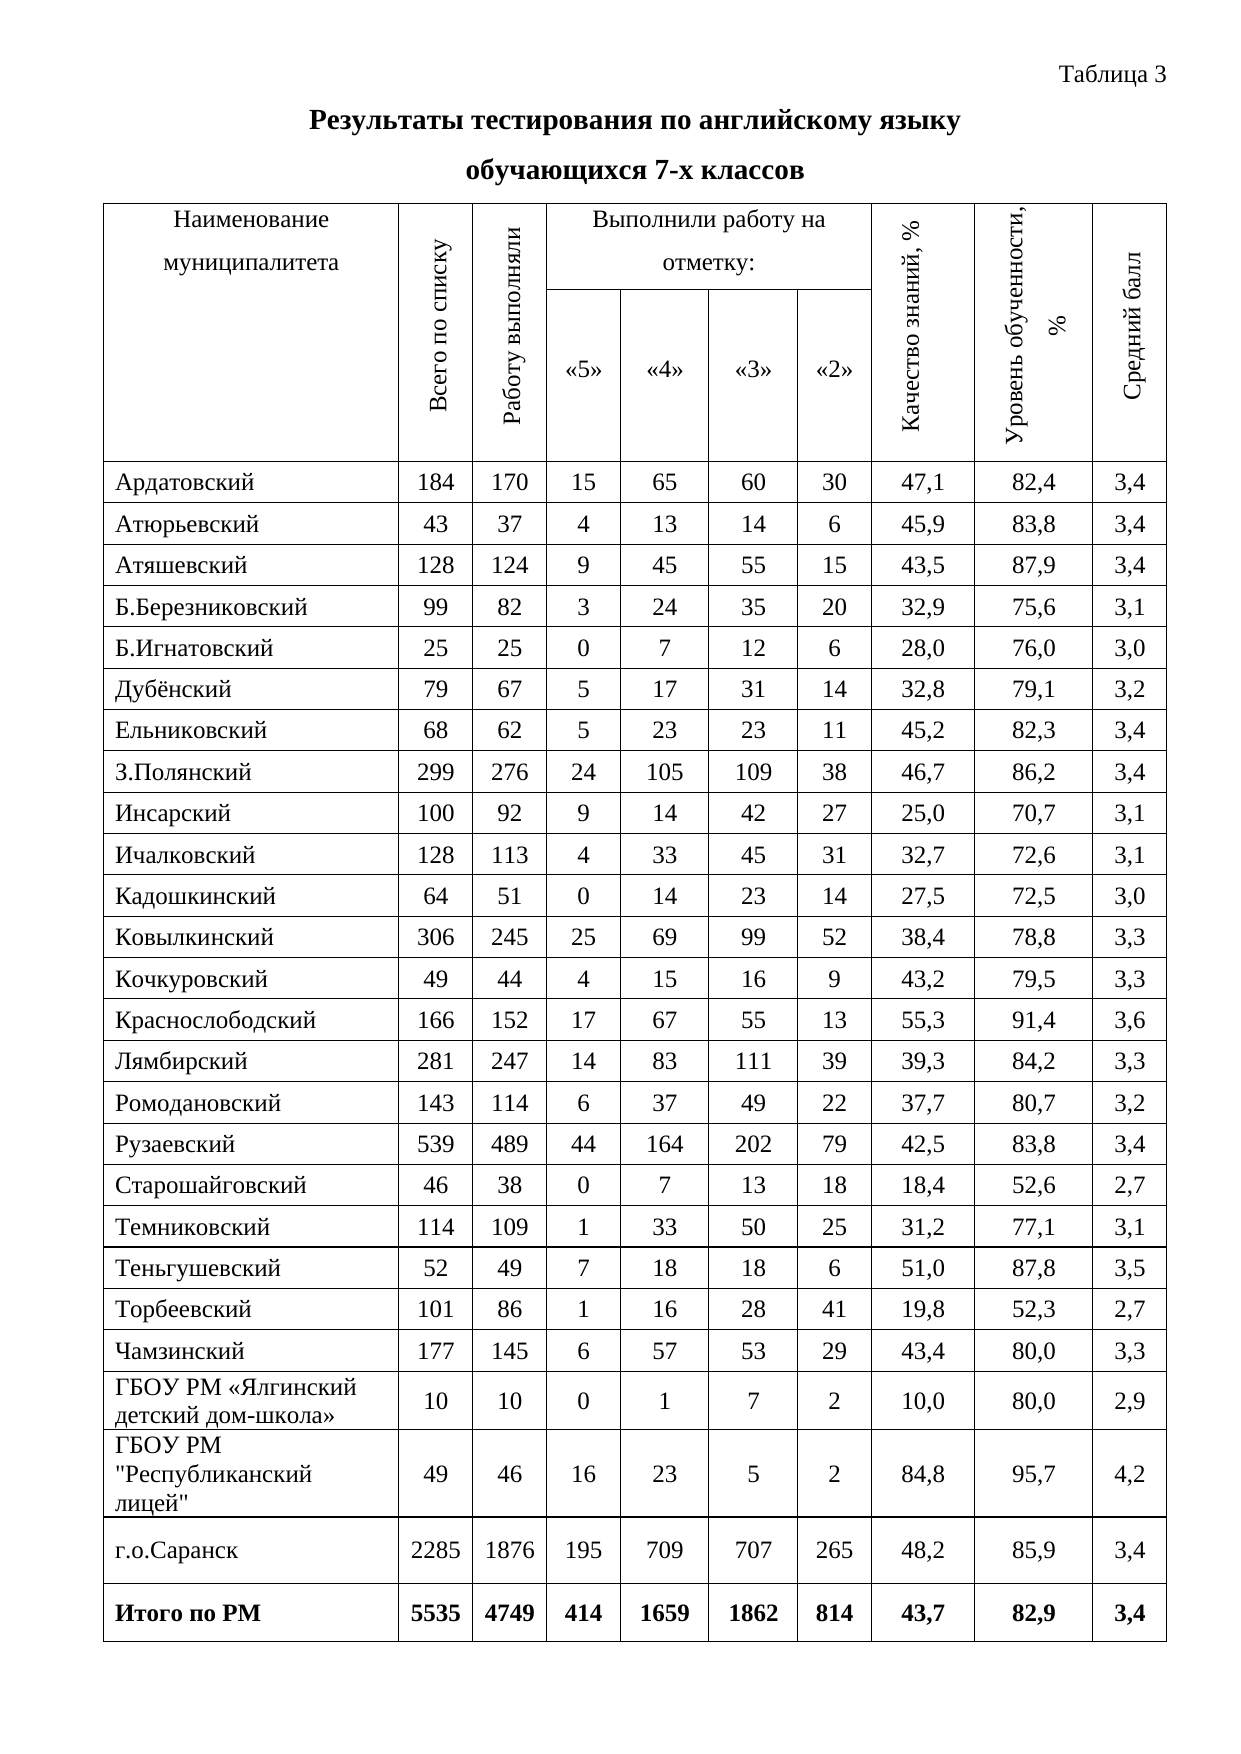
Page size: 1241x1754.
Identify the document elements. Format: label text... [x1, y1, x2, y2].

table_cell Б.Игнатовский [104, 627, 398, 667]
table_cell 55 [709, 999, 797, 1040]
table_cell 13 [798, 999, 871, 1040]
table_cell 10 [473, 1372, 546, 1429]
table_cell 92 [473, 793, 546, 833]
table_cell 45,2 [872, 710, 974, 750]
table_cell 195 [547, 1518, 620, 1583]
table_cell 9 [547, 793, 620, 833]
table_cell 13 [621, 503, 708, 543]
table_cell 2,7 [1093, 1165, 1166, 1205]
table_cell 78,8 [975, 917, 1092, 957]
table_cell 46,7 [872, 751, 974, 792]
table_cell 14 [798, 669, 871, 709]
table_cell 3,4 [1093, 710, 1166, 750]
table_cell 55 [709, 545, 797, 585]
table_cell 79 [399, 669, 472, 709]
table_cell 9 [547, 545, 620, 585]
table_header Работу выполняли [473, 204, 546, 461]
table_cell 109 [709, 751, 797, 792]
table_cell 1 [547, 1206, 620, 1246]
table_cell 10,0 [872, 1372, 974, 1429]
table_cell 91,4 [975, 999, 1092, 1040]
table_cell 53 [709, 1330, 797, 1371]
table_cell 1876 [473, 1518, 546, 1583]
table_cell 124 [473, 545, 546, 585]
table_cell Ромодановский [104, 1082, 398, 1122]
table_cell 79,5 [975, 958, 1092, 998]
table_cell 14 [621, 793, 708, 833]
text Результаты тестирования по английскому языку [103, 102, 1167, 136]
table_cell 6 [547, 1082, 620, 1122]
table_cell 10 [399, 1372, 472, 1429]
table_cell 37,7 [872, 1082, 974, 1122]
table_cell Торбеевский [104, 1289, 398, 1329]
table_cell 3,1 [1093, 586, 1166, 626]
table_cell 128 [399, 834, 472, 874]
table_cell 1 [547, 1289, 620, 1329]
table_cell Атюрьевский [104, 503, 398, 543]
table_cell 14 [709, 503, 797, 543]
table_cell 84,2 [975, 1041, 1092, 1081]
table_cell 105 [621, 751, 708, 792]
table_cell 67 [621, 999, 708, 1040]
table_cell ГБОУ РМ "Республиканский лицей" [104, 1430, 398, 1516]
table_cell 80,0 [975, 1330, 1092, 1371]
table_cell 114 [473, 1082, 546, 1122]
table_header Наименование муниципалитета [104, 204, 398, 461]
table_cell 539 [399, 1124, 472, 1164]
table_cell ГБОУ РМ «Ялгинский детский дом-школа» [104, 1372, 398, 1429]
table_cell 4749 [473, 1584, 546, 1641]
table_cell 5 [547, 669, 620, 709]
table_cell 709 [621, 1518, 708, 1583]
table_cell 6 [798, 503, 871, 543]
table_cell 49 [709, 1082, 797, 1122]
table_cell 82,3 [975, 710, 1092, 750]
table_cell 38,4 [872, 917, 974, 957]
table_cell Краснослободский [104, 999, 398, 1040]
table_cell 16 [547, 1430, 620, 1516]
table_cell 1 [621, 1372, 708, 1429]
table_cell 7 [621, 627, 708, 667]
table_cell 2,7 [1093, 1289, 1166, 1329]
table_cell 6 [798, 627, 871, 667]
table_cell 5 [547, 710, 620, 750]
table_cell 45 [709, 834, 797, 874]
table_cell 113 [473, 834, 546, 874]
table_cell 32,9 [872, 586, 974, 626]
table_cell 25 [547, 917, 620, 957]
table_cell 50 [709, 1206, 797, 1246]
table_cell 43,5 [872, 545, 974, 585]
table_header Средний балл [1093, 204, 1166, 461]
table_cell 79,1 [975, 669, 1092, 709]
table_cell 87,9 [975, 545, 1092, 585]
table_cell 14 [547, 1041, 620, 1081]
table_cell 109 [473, 1206, 546, 1246]
table_cell Итого по РМ [104, 1584, 398, 1641]
table_cell 17 [621, 669, 708, 709]
table_cell 16 [621, 1289, 708, 1329]
table_cell 7 [709, 1372, 797, 1429]
table_cell Чамзинский [104, 1330, 398, 1371]
table_cell 11 [798, 710, 871, 750]
table_cell 48,2 [872, 1518, 974, 1583]
table_cell 72,5 [975, 875, 1092, 916]
table_cell 5535 [399, 1584, 472, 1641]
table_cell Ельниковский [104, 710, 398, 750]
table_header Уровень обученности, % [975, 204, 1092, 461]
table_cell 7 [547, 1248, 620, 1288]
table_cell 31 [709, 669, 797, 709]
table_cell 68 [399, 710, 472, 750]
table_cell 23 [621, 1430, 708, 1516]
table_cell 24 [547, 751, 620, 792]
text Таблица 3 [103, 59, 1167, 88]
table_cell 145 [473, 1330, 546, 1371]
table_cell 3,4 [1093, 462, 1166, 502]
table_cell 202 [709, 1124, 797, 1164]
table_cell 64 [399, 875, 472, 916]
table_cell 41 [798, 1289, 871, 1329]
table_cell 245 [473, 917, 546, 957]
table_cell 7 [621, 1165, 708, 1205]
table_cell 14 [621, 875, 708, 916]
table_cell 3 [547, 586, 620, 626]
table_cell 83,8 [975, 503, 1092, 543]
table_cell 24 [621, 586, 708, 626]
table_cell 281 [399, 1041, 472, 1081]
table_cell 82,9 [975, 1584, 1092, 1641]
table_cell 43,7 [872, 1584, 974, 1641]
table_cell 166 [399, 999, 472, 1040]
table_cell 33 [621, 1206, 708, 1246]
table_cell Старошайговский [104, 1165, 398, 1205]
table_cell 37 [473, 503, 546, 543]
table_cell 3,0 [1093, 627, 1166, 667]
table_cell 51,0 [872, 1248, 974, 1288]
table_cell Теньгушевский [104, 1248, 398, 1288]
text обучающихся 7-х классов [103, 152, 1167, 186]
table_cell 5 [709, 1430, 797, 1516]
table_cell 15 [621, 958, 708, 998]
table_cell 6 [798, 1248, 871, 1288]
table_cell 22 [798, 1082, 871, 1122]
table_cell 247 [473, 1041, 546, 1081]
table_cell 52,3 [975, 1289, 1092, 1329]
table_cell 76,0 [975, 627, 1092, 667]
table_cell 82,4 [975, 462, 1092, 502]
table_cell 2 [798, 1372, 871, 1429]
table_cell 20 [798, 586, 871, 626]
table_cell 31,2 [872, 1206, 974, 1246]
table_cell 1659 [621, 1584, 708, 1641]
table_cell 414 [547, 1584, 620, 1641]
table_cell 39 [798, 1041, 871, 1081]
table_cell 15 [798, 545, 871, 585]
table_cell 25,0 [872, 793, 974, 833]
table_cell 164 [621, 1124, 708, 1164]
table_cell 46 [399, 1165, 472, 1205]
table_cell Атяшевский [104, 545, 398, 585]
table_cell 6 [547, 1330, 620, 1371]
table_cell Ичалковский [104, 834, 398, 874]
table_cell Рузаевский [104, 1124, 398, 1164]
table_cell 95,7 [975, 1430, 1092, 1516]
table_cell 111 [709, 1041, 797, 1081]
table_cell «2» [798, 290, 871, 461]
table_cell 82 [473, 586, 546, 626]
table_cell 13 [709, 1165, 797, 1205]
table_cell 18 [621, 1248, 708, 1288]
table_cell 114 [399, 1206, 472, 1246]
table_cell 3,1 [1093, 834, 1166, 874]
table_cell 18 [798, 1165, 871, 1205]
table_cell 15 [547, 462, 620, 502]
table_cell 25 [798, 1206, 871, 1246]
table_cell 3,5 [1093, 1248, 1166, 1288]
table_cell 707 [709, 1518, 797, 1583]
table_cell 14 [798, 875, 871, 916]
table_cell 152 [473, 999, 546, 1040]
table_cell 27,5 [872, 875, 974, 916]
table_cell 31 [798, 834, 871, 874]
table_cell 2 [798, 1430, 871, 1516]
table_cell г.о.Саранск [104, 1518, 398, 1583]
table_cell 4 [547, 503, 620, 543]
table_cell 3,4 [1093, 503, 1166, 543]
table_cell 86 [473, 1289, 546, 1329]
table_cell 65 [621, 462, 708, 502]
table_cell 0 [547, 875, 620, 916]
table_cell 44 [473, 958, 546, 998]
table_cell 177 [399, 1330, 472, 1371]
table_cell 46 [473, 1430, 546, 1516]
table_cell 3,4 [1093, 1124, 1166, 1164]
table_cell 128 [399, 545, 472, 585]
table_cell 3,4 [1093, 1584, 1166, 1641]
table_cell 814 [798, 1584, 871, 1641]
table_cell 3,2 [1093, 1082, 1166, 1122]
table_cell 4 [547, 958, 620, 998]
table_cell 28 [709, 1289, 797, 1329]
table_cell 2,9 [1093, 1372, 1166, 1429]
table_cell 33 [621, 834, 708, 874]
table_cell 18 [709, 1248, 797, 1288]
table_cell 69 [621, 917, 708, 957]
table_cell 87,8 [975, 1248, 1092, 1288]
table_cell 3,3 [1093, 1041, 1166, 1081]
table_cell Инсарский [104, 793, 398, 833]
table_cell 16 [709, 958, 797, 998]
table_cell 99 [399, 586, 472, 626]
table_cell 42 [709, 793, 797, 833]
table_cell Кадошкинский [104, 875, 398, 916]
table_cell 43,4 [872, 1330, 974, 1371]
table_cell 55,3 [872, 999, 974, 1040]
table_cell 0 [547, 627, 620, 667]
table_header Выполнили работу на отметку: [547, 204, 871, 289]
table_cell 3,3 [1093, 1330, 1166, 1371]
table_cell 72,6 [975, 834, 1092, 874]
table_cell 3,3 [1093, 958, 1166, 998]
table_cell 19,8 [872, 1289, 974, 1329]
table_cell 77,1 [975, 1206, 1092, 1246]
table_cell «3» [709, 290, 797, 461]
table_cell Ковылкинский [104, 917, 398, 957]
table_header Качество знаний, % [872, 204, 974, 461]
table_cell 83,8 [975, 1124, 1092, 1164]
table_cell 35 [709, 586, 797, 626]
table_cell 27 [798, 793, 871, 833]
table_cell 42,5 [872, 1124, 974, 1164]
table_cell 83 [621, 1041, 708, 1081]
table_cell Дубёнский [104, 669, 398, 709]
table_cell 99 [709, 917, 797, 957]
table_cell 86,2 [975, 751, 1092, 792]
table_cell 3,2 [1093, 669, 1166, 709]
table_cell 3,4 [1093, 545, 1166, 585]
table_cell 0 [547, 1372, 620, 1429]
table_cell Темниковский [104, 1206, 398, 1246]
table_cell 3,4 [1093, 1518, 1166, 1583]
table_cell 23 [709, 875, 797, 916]
table_cell 52 [399, 1248, 472, 1288]
table_cell 28,0 [872, 627, 974, 667]
table_cell 489 [473, 1124, 546, 1164]
table_cell 1862 [709, 1584, 797, 1641]
table_cell 100 [399, 793, 472, 833]
table_cell 18,4 [872, 1165, 974, 1205]
table_cell 62 [473, 710, 546, 750]
table_cell 84,8 [872, 1430, 974, 1516]
table_cell 49 [473, 1248, 546, 1288]
table_cell 9 [798, 958, 871, 998]
table_cell 39,3 [872, 1041, 974, 1081]
table_cell «5» [547, 290, 620, 461]
table_cell Ардатовский [104, 462, 398, 502]
table_cell 49 [399, 958, 472, 998]
table_cell 60 [709, 462, 797, 502]
table_cell 57 [621, 1330, 708, 1371]
table_cell 299 [399, 751, 472, 792]
table_cell 143 [399, 1082, 472, 1122]
table_cell 184 [399, 462, 472, 502]
table_cell З.Полянский [104, 751, 398, 792]
table_cell 3,1 [1093, 793, 1166, 833]
table_cell 32,7 [872, 834, 974, 874]
table_cell 79 [798, 1124, 871, 1164]
table_cell Лямбирский [104, 1041, 398, 1081]
table_cell 38 [473, 1165, 546, 1205]
table_cell 85,9 [975, 1518, 1092, 1583]
table_cell 0 [547, 1165, 620, 1205]
table_header Всего по списку [399, 204, 472, 461]
table_cell 306 [399, 917, 472, 957]
table_cell 3,6 [1093, 999, 1166, 1040]
table_cell 4,2 [1093, 1430, 1166, 1516]
table_cell 265 [798, 1518, 871, 1583]
table_cell 43 [399, 503, 472, 543]
table_cell 49 [399, 1430, 472, 1516]
table_cell 170 [473, 462, 546, 502]
table_cell 43,2 [872, 958, 974, 998]
table_cell 30 [798, 462, 871, 502]
table_cell «4» [621, 290, 708, 461]
table_cell 51 [473, 875, 546, 916]
table_cell 17 [547, 999, 620, 1040]
table_cell 32,8 [872, 669, 974, 709]
table_cell 52 [798, 917, 871, 957]
table_cell 80,7 [975, 1082, 1092, 1122]
table_cell 101 [399, 1289, 472, 1329]
table_cell 3,4 [1093, 751, 1166, 792]
table_cell 4 [547, 834, 620, 874]
table_cell 3,1 [1093, 1206, 1166, 1246]
table_cell Б.Березниковский [104, 586, 398, 626]
table_cell 25 [399, 627, 472, 667]
table_cell 47,1 [872, 462, 974, 502]
table_cell 3,3 [1093, 917, 1166, 957]
table_cell 29 [798, 1330, 871, 1371]
table_cell 23 [621, 710, 708, 750]
table_cell 52,6 [975, 1165, 1092, 1205]
table_cell 38 [798, 751, 871, 792]
table_cell 67 [473, 669, 546, 709]
table_cell 25 [473, 627, 546, 667]
table_cell 2285 [399, 1518, 472, 1583]
table_cell 45,9 [872, 503, 974, 543]
table_cell 276 [473, 751, 546, 792]
table_cell 12 [709, 627, 797, 667]
table_cell Кочкуровский [104, 958, 398, 998]
table_cell 3,0 [1093, 875, 1166, 916]
table_cell 44 [547, 1124, 620, 1164]
table_cell 75,6 [975, 586, 1092, 626]
table_cell 45 [621, 545, 708, 585]
table_cell 23 [709, 710, 797, 750]
table_cell 80,0 [975, 1372, 1092, 1429]
table_cell 70,7 [975, 793, 1092, 833]
table_cell 37 [621, 1082, 708, 1122]
